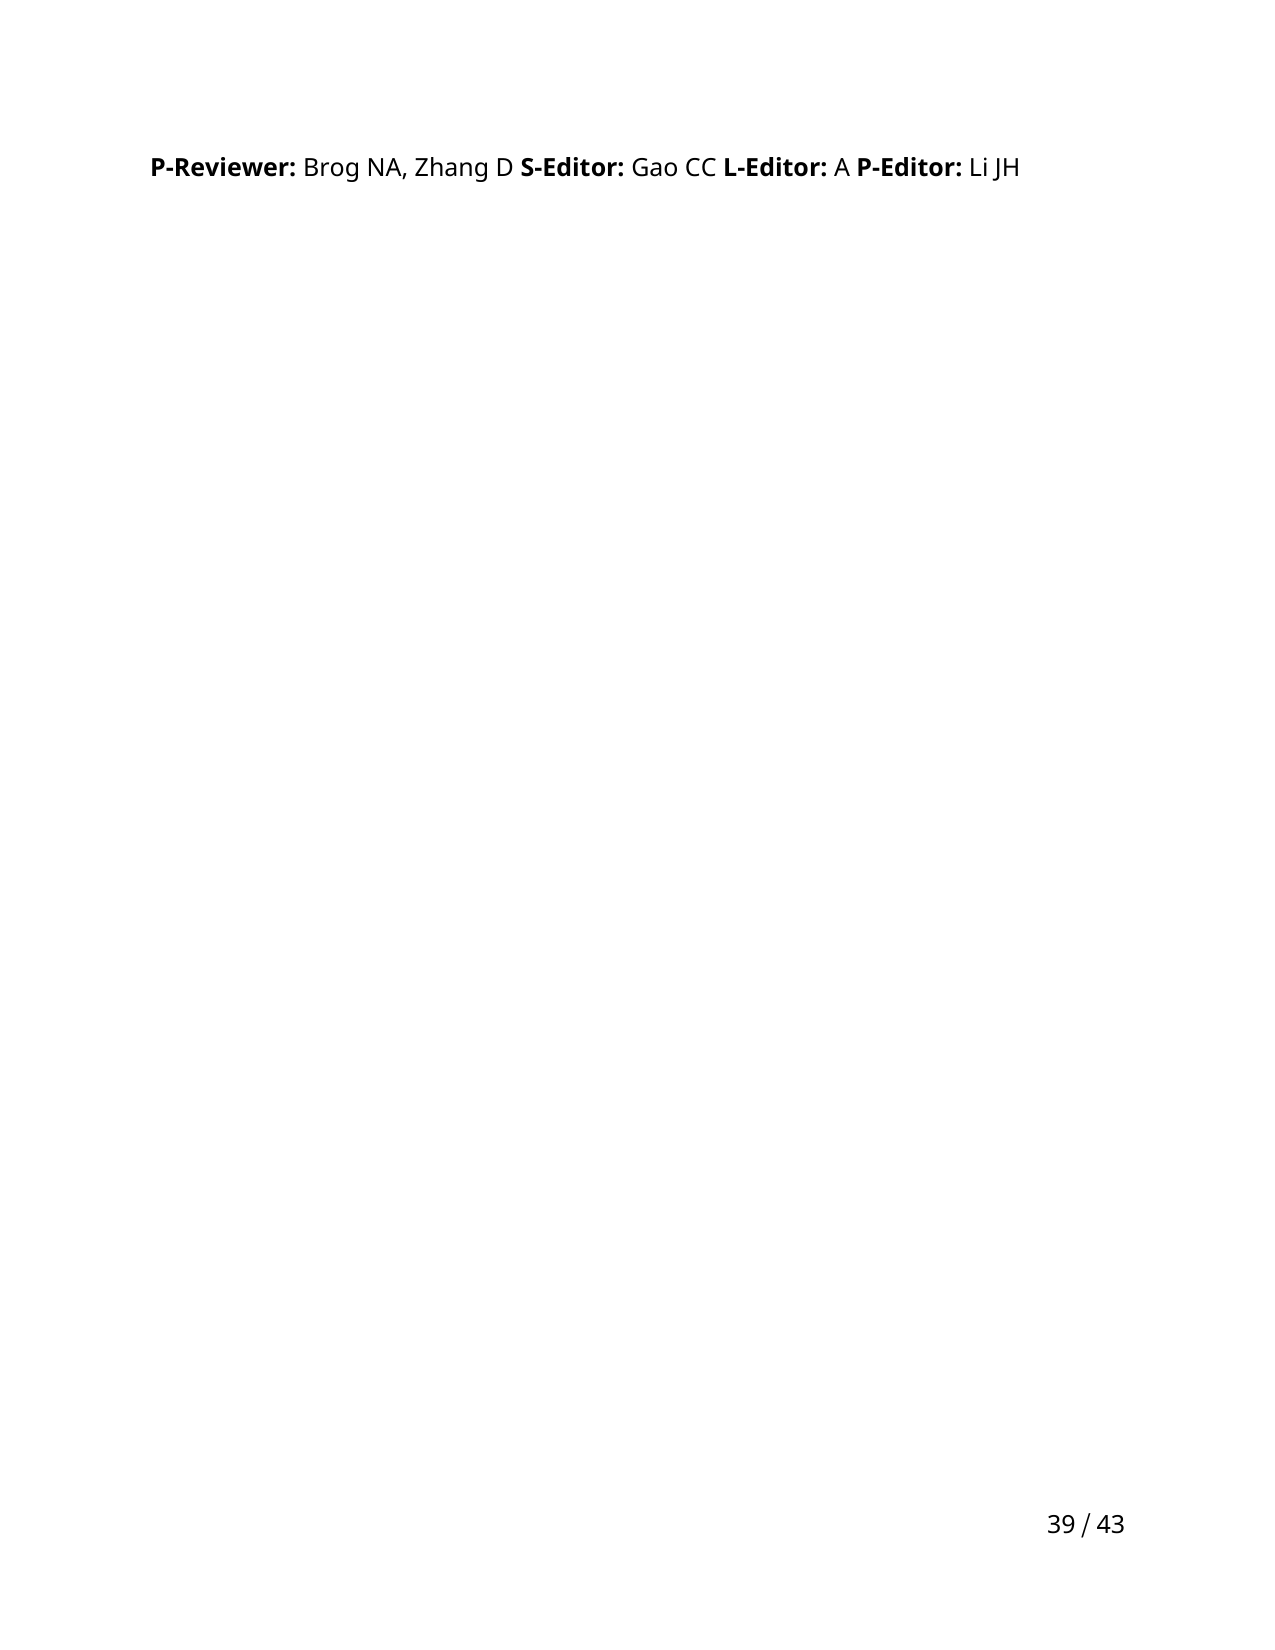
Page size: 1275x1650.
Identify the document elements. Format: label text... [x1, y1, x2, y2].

text P-Reviewer: Brog NA, Zhang D S-Editor: Gao CC L-Editor: A P-Editor: Li JH [150, 150, 1125, 184]
